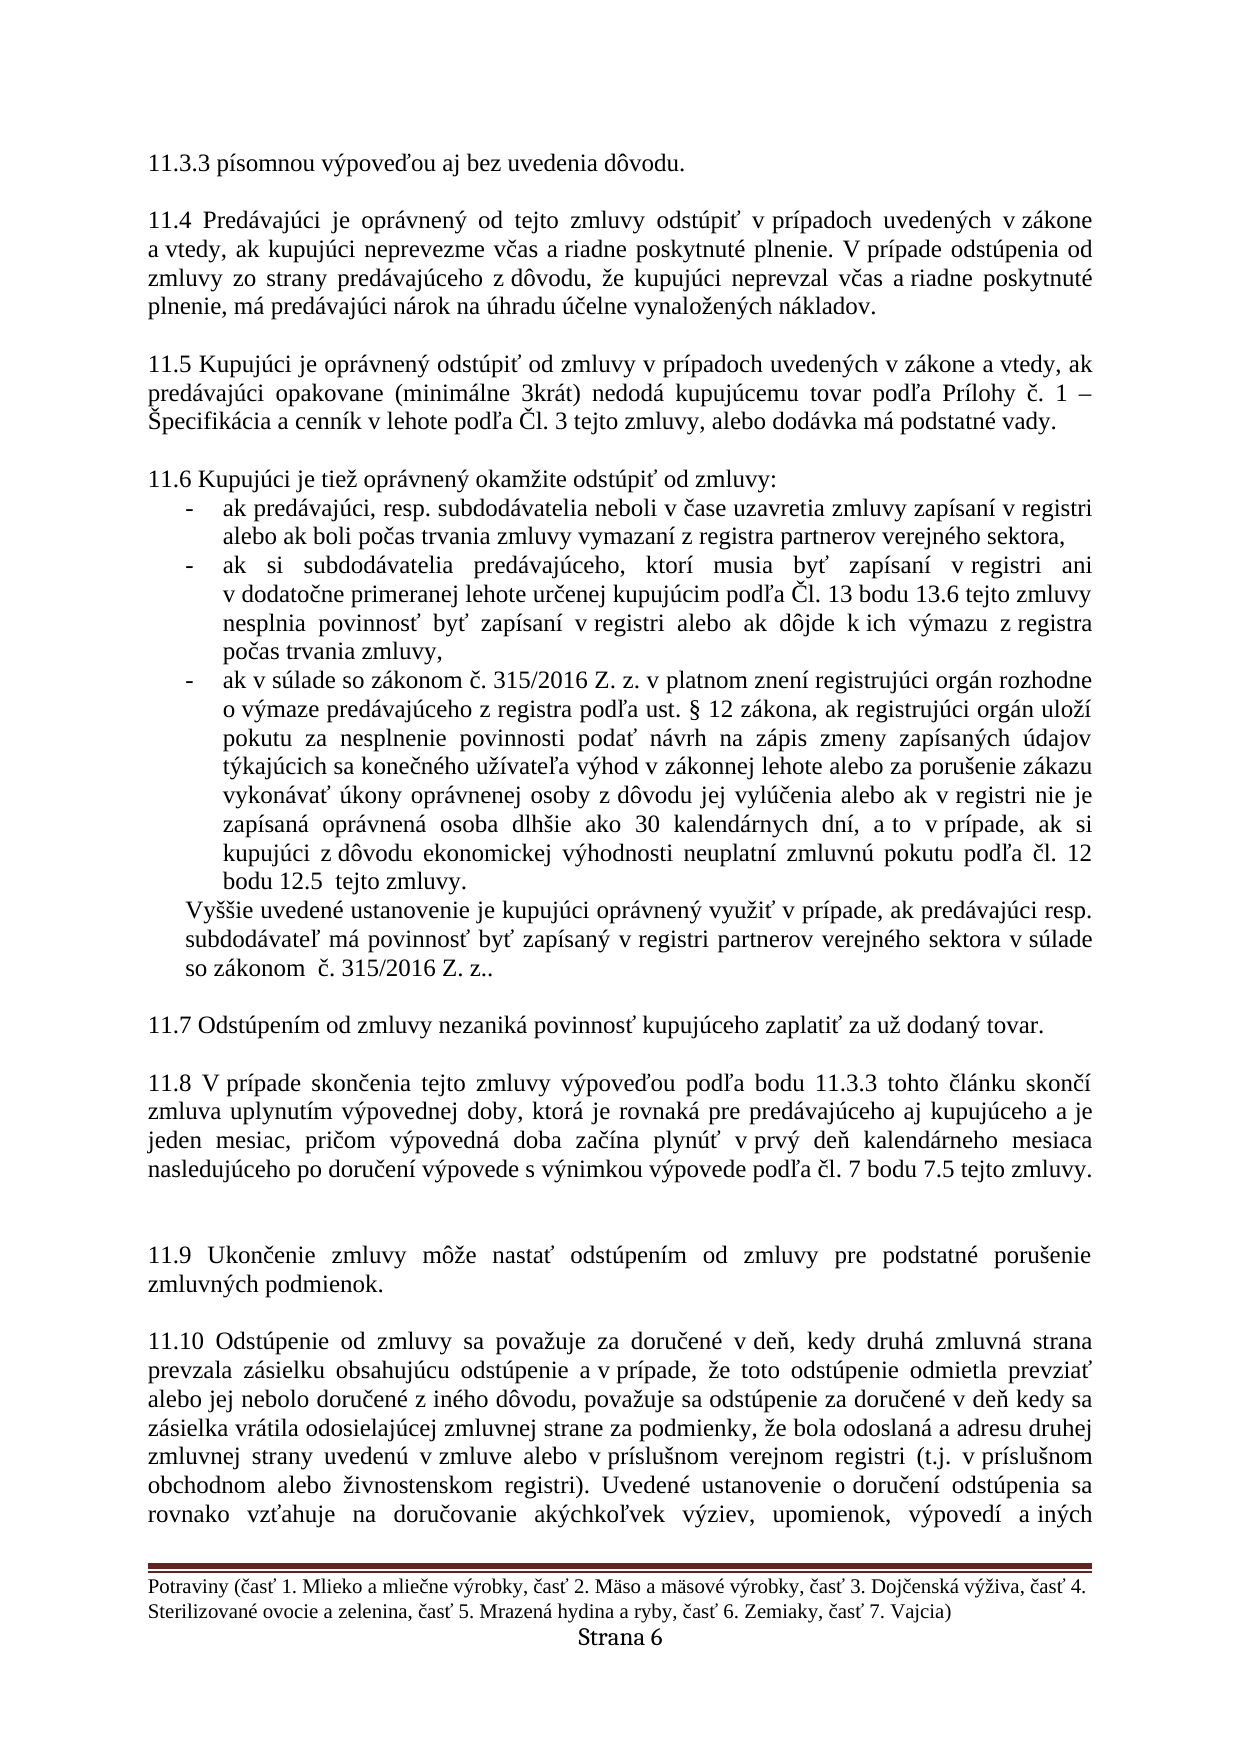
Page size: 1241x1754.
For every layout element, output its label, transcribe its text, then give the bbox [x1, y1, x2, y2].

list ak si subdodávatelia predávajúceho, ktorí musia byť zapísaní v registri ani v dodatočne primeranej lehote určenej kupujúcim podľa Čl. 13 bodu 13.6 tejto zmluvy nesplnia povinnosť byť zapísaní v registri alebo ak dôjde k ich výmazu z registra počas trvania zmluvy, [185, 550, 1092, 665]
list 11.3.3 písomnou výpoveďou aj bez uvedenia dôvodu. [148, 148, 1092, 176]
list 11.6 Kupujúci je tiež oprávnený okamžite odstúpiť od zmluvy: [148, 464, 1092, 493]
list 11.8 V prípade skončenia tejto zmluvy výpoveďou podľa bodu 11.3.3 tohto článku skončí zmluva uplynutím výpovednej doby, ktorá je rovnaká pre predávajúceho aj kupujúceho a je jeden mesiac, pričom výpovedná doba začína plynúť v prvý deň kalendárneho mesiaca nasledujúceho po doručení výpovede s výnimkou výpovede podľa čl. 7 bodu 7.5 tejto zmluvy. [148, 1068, 1092, 1183]
list 11.7 Odstúpením od zmluvy nezaniká povinnosť kupujúceho zaplatiť za už dodaný tovar. [148, 1010, 1092, 1039]
list 11.4 Predávajúci je oprávnený od tejto zmluvy odstúpiť v prípadoch uvedených v zákone a vtedy, ak kupujúci neprevezme včas a riadne poskytnuté plnenie. V prípade odstúpenia od zmluvy zo strany predávajúceho z dôvodu, že kupujúci neprevzal včas a riadne poskytnuté plnenie, má predávajúci nárok na úhradu účelne vynaložených nákladov. [148, 205, 1092, 320]
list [148, 1326, 1092, 1528]
list 11.9 Ukončenie zmluvy môže nastať odstúpením od zmluvy pre podstatné porušenie zmluvných podmienok. [148, 1240, 1092, 1298]
list ak predávajúci, resp. subdodávatelia neboli v čase uzavretia zmluvy zapísaní v registri alebo ak boli počas trvania zmluvy vymazaní z registra partnerov verejného sektora, [185, 493, 1092, 550]
list ak v súlade so zákonom č. 315/2016 Z. z. v platnom znení registrujúci orgán rozhodne o výmaze predávajúceho z registra podľa ust. § 12 zákona, ak registrujúci orgán uloží pokutu za nesplnenie povinnosti podať návrh na zápis zmeny zapísaných údajov týkajúcich sa konečného užívateľa výhod v zákonnej lehote alebo za porušenie zákazu vykonávať úkony oprávnenej osoby z dôvodu jej vylúčenia alebo ak v registri nie je zapísaná oprávnená osoba dlhšie ako 30 kalendárnych dní, a to v prípade, ak si kupujúci z dôvodu ekonomickej výhodnosti neuplatní zmluvnú pokutu podľa čl. 12 bodu 12.5 tejto zmluvy. [185, 665, 1092, 895]
list 11.5 Kupujúci je oprávnený odstúpiť od zmluvy v prípadoch uvedených v zákone a vtedy, ak predávajúci opakovane (minimálne 3krát) nedodá kupujúcemu tovar podľa Prílohy č. 1 – Špecifikácia a cenník v lehote podľa Čl. 3 tejto zmluvy, alebo dodávka má podstatné vady. [148, 349, 1092, 435]
list Vyššie uvedené ustanovenie je kupujúci oprávnený využiť v prípade, ak predávajúci resp. subdodávateľ má povinnosť byť zapísaný v registri partnerov verejného sektora v súlade so zákonom č. 315/2016 Z. z.. [185, 895, 1092, 981]
